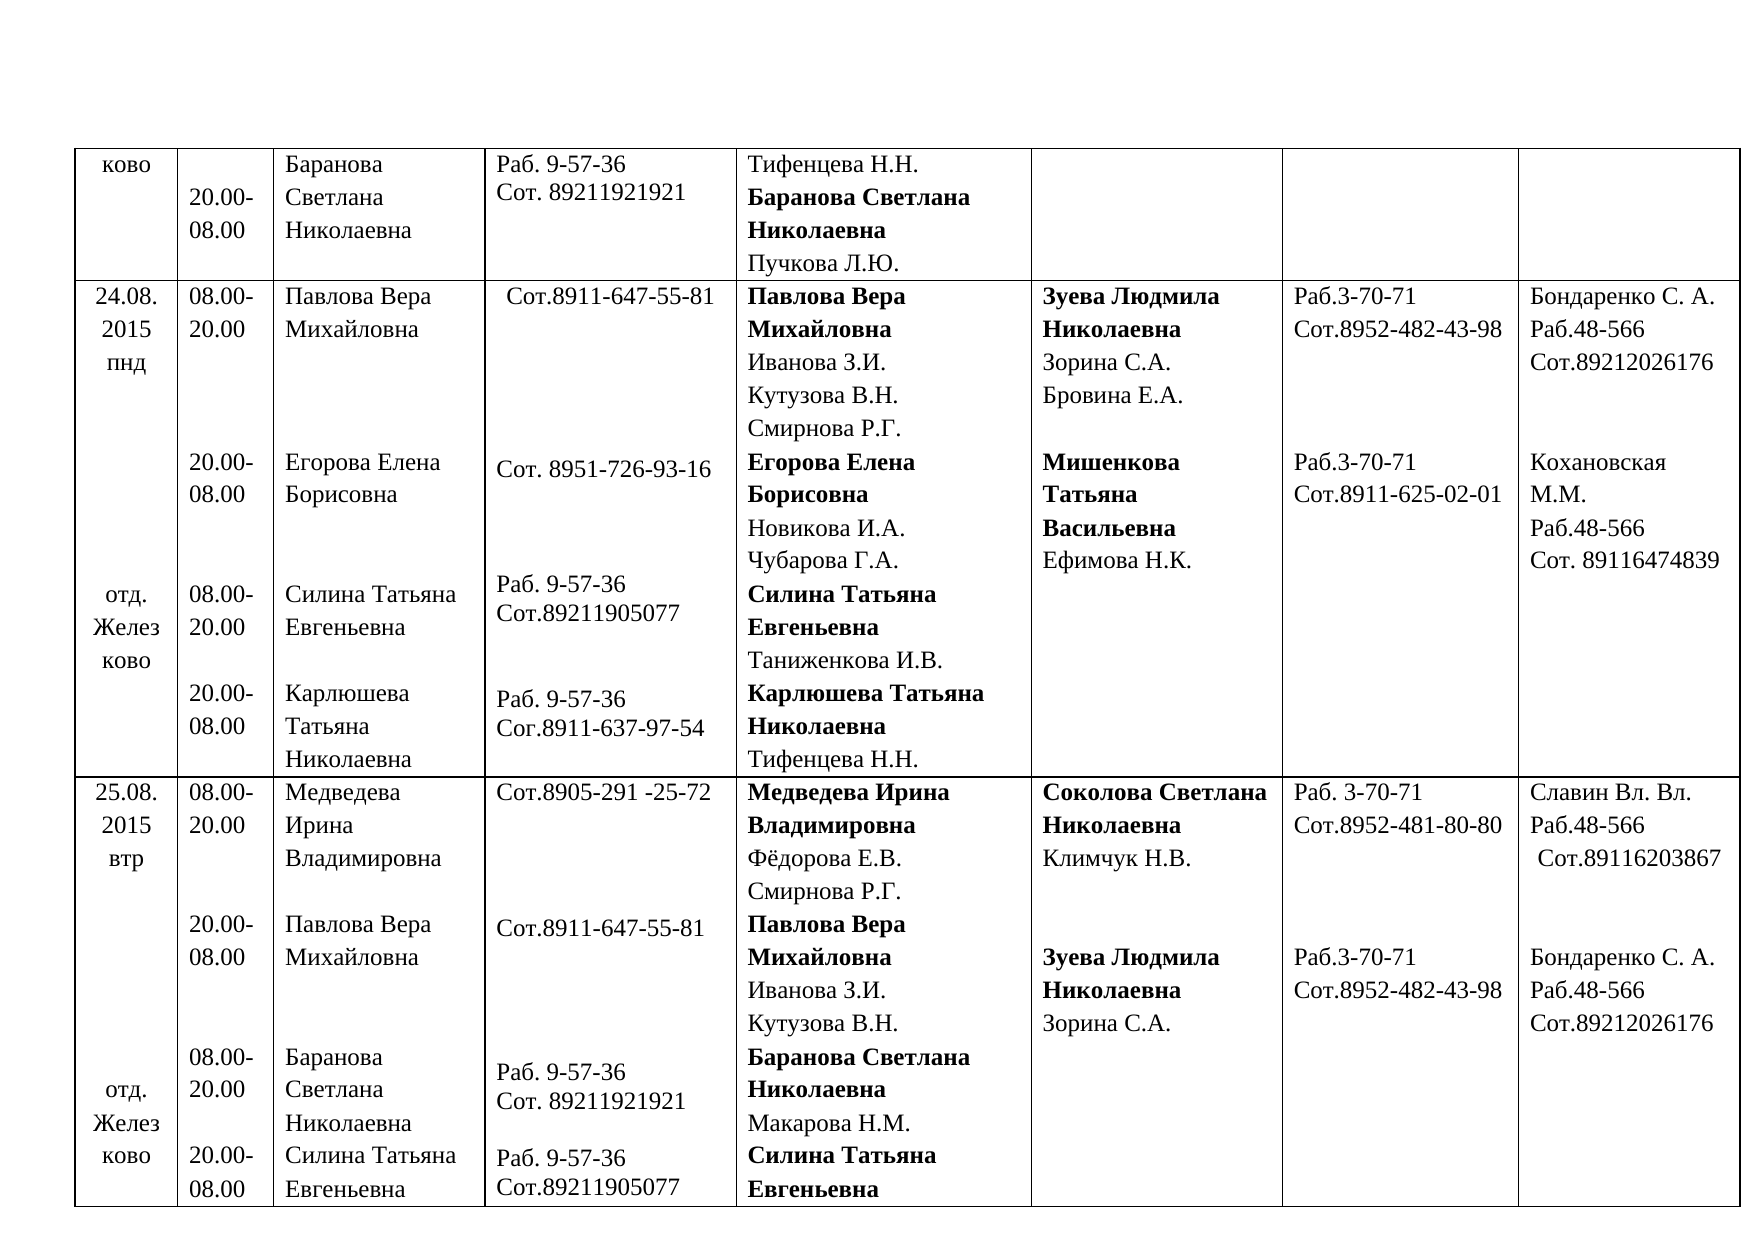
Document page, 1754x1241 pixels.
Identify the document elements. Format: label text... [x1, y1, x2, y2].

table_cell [486, 778, 736, 1206]
table_cell Павлова Вера Михайловна Егорова Елена Борисовна Силина Татьяна Евгеньевна Карлюшева Татьяна Николаевна [274, 281, 484, 776]
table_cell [1032, 149, 1282, 280]
table_cell Зуева Людмила Николаевна Зорина С.А. Бровина Е.А. Мишенкова Татьяна Васильевна Ефимова Н.К. [1032, 281, 1282, 776]
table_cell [76, 778, 177, 1206]
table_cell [1283, 149, 1518, 280]
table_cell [737, 778, 1031, 1206]
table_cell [178, 149, 273, 280]
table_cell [486, 149, 736, 280]
table_cell Бондаренко С. А. Раб.48-566 Сот.89212026176 Кохановская М.М. Раб.48-566 Сот. 89116474839 [1519, 281, 1739, 776]
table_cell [1283, 778, 1518, 1206]
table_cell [274, 778, 484, 1206]
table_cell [1519, 778, 1739, 1206]
table_cell Сот.8911-647-55-81 Сот. 8951-726-93-16 Раб. 9-57-36 Сот.89211905077 Раб. 9-57-36 Сог.8911-637-97-54 [486, 281, 736, 776]
table_cell 24.08. 2015 пнд отд. Желез ково [76, 281, 177, 776]
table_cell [274, 149, 484, 280]
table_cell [1032, 778, 1282, 1206]
table_cell Раб.3-70-71 Сот.8952-482-43-98 Раб.3-70-71 Сот.8911-625-02-01 [1283, 281, 1518, 776]
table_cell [737, 149, 1031, 280]
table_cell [76, 149, 177, 280]
table_cell Павлова Вера Михайловна Иванова З.И. Кутузова В.Н. Смирнова Р.Г. Егорова Елена Борисовна Новикова И.А. Чубарова Г.А. Силина Татьяна Евгеньевна Таниженкова И.В. Карлюшева Татьяна Николаевна Тифенцева Н.Н. [737, 281, 1031, 776]
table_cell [178, 778, 273, 1206]
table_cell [1519, 149, 1739, 280]
table_cell 08.00- 20.00 20.00- 08.00 08.00- 20.00 20.00- 08.00 [178, 281, 273, 776]
